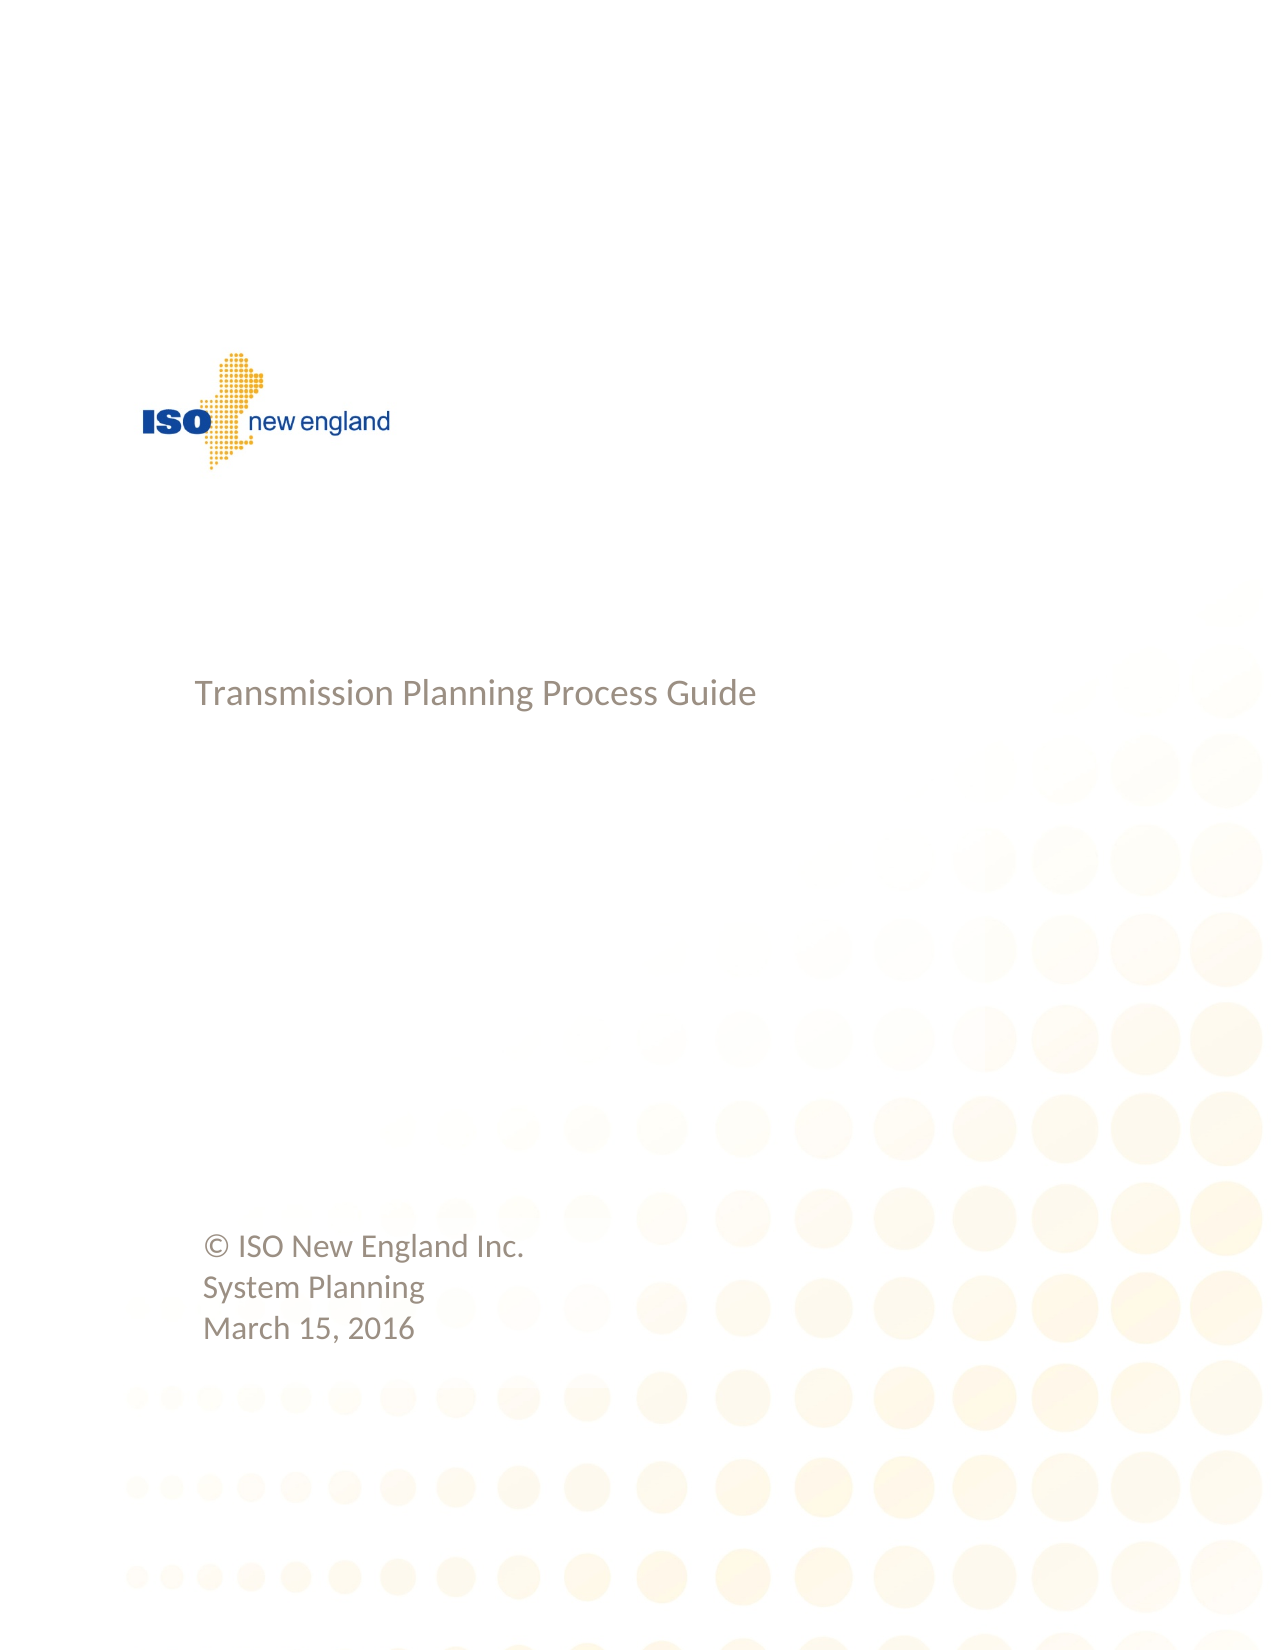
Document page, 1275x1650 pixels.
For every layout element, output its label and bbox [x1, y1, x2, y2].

picture [66, 260, 1275, 1650]
